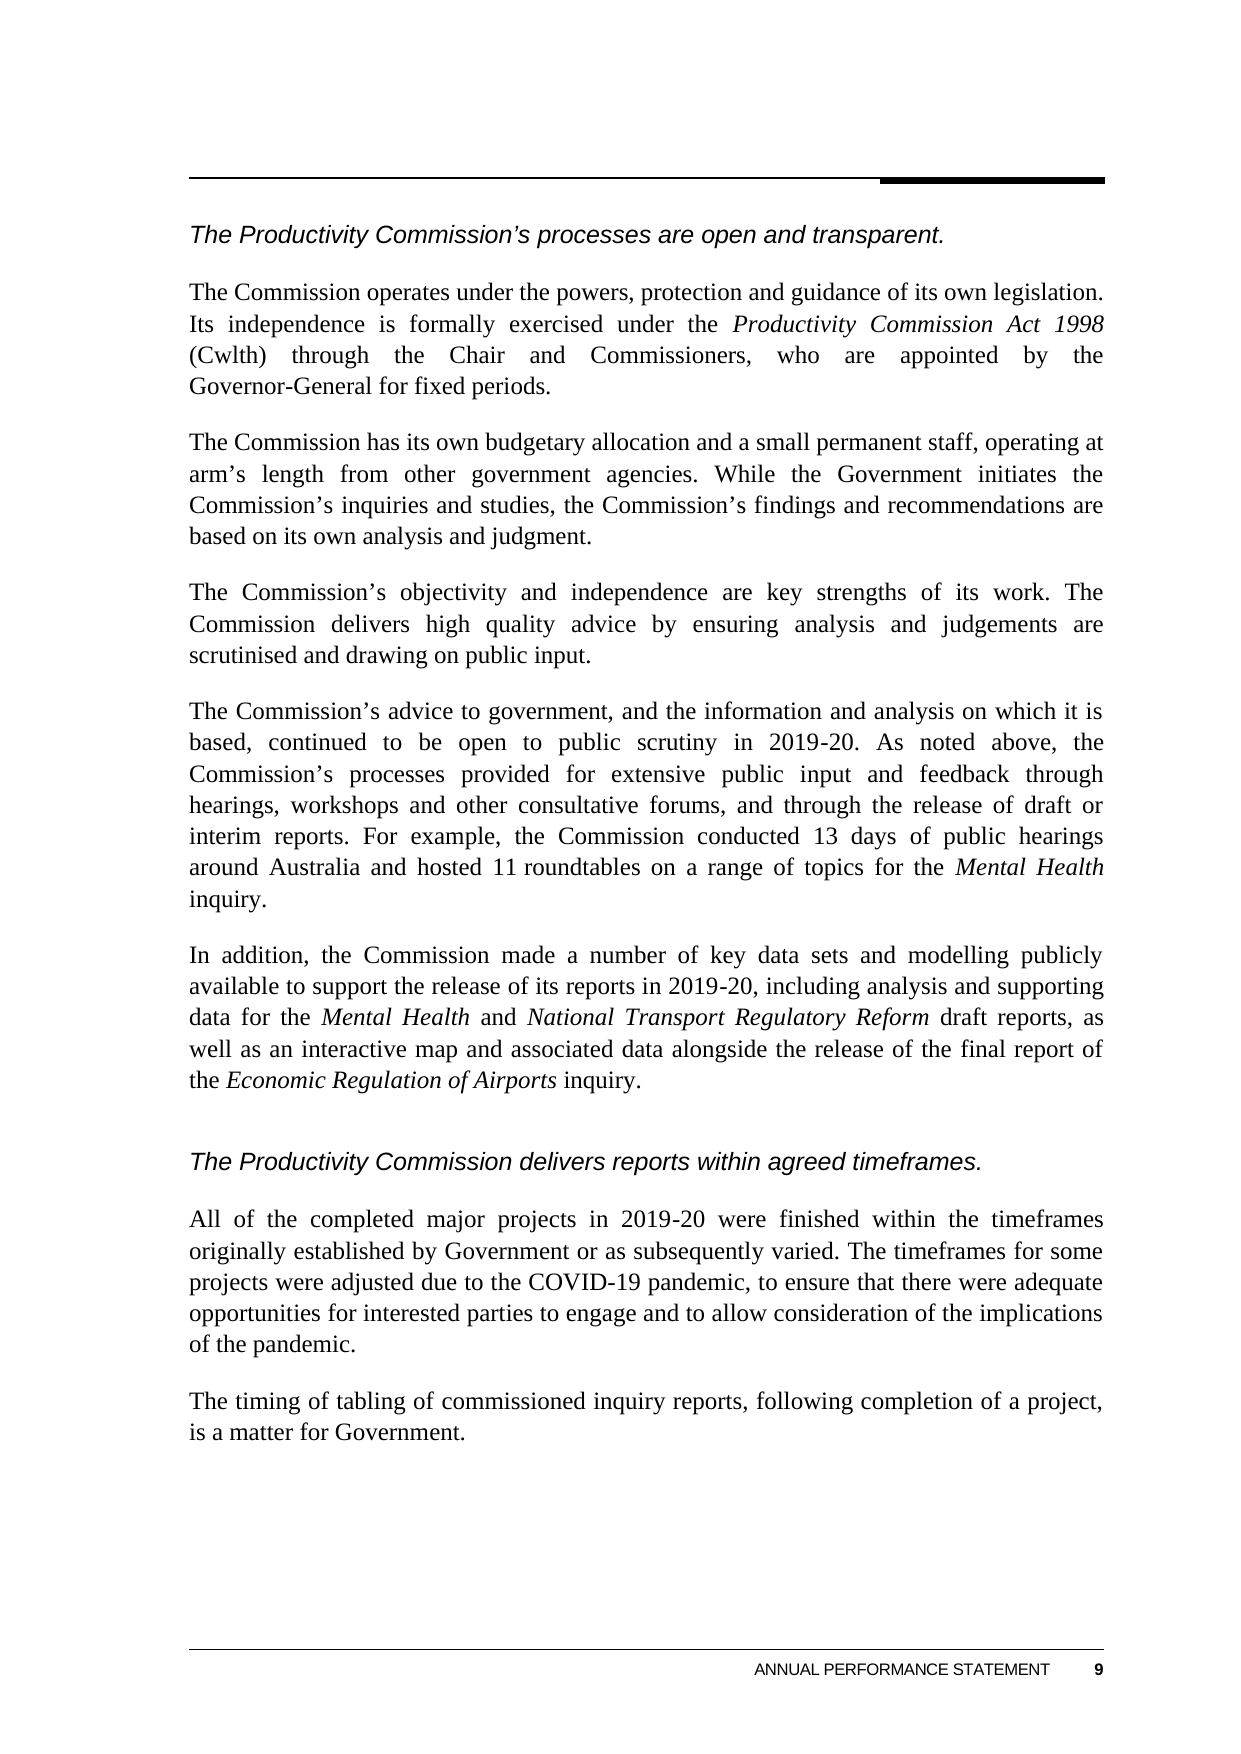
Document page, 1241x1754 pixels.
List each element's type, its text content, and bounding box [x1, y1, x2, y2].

subtitle The Productivity Commission delivers reports within agreed timeframes. [189, 1144, 1104, 1177]
text All of the completed major projects in 2019‑20 were finished within the timeframes originally established by Government or as subsequently varied. The timeframes for some projects were adjusted due to the COVID-19 pandemic, to ensure that there were adequate opportunities for interested parties to engage and to allow consideration of the implications of the pandemic. [189, 1202, 1104, 1358]
text The Commission’s objectivity and independence are key strengths of its work. The Commission delivers high quality advice by ensuring analysis and judgements are scrutinised and drawing on public input. [189, 575, 1104, 669]
text The timing of tabling of commissioned inquiry reports, following completion of a project, is a matter for Government. [189, 1383, 1104, 1446]
text The Commission’s advice to government, and the information and analysis on which it is based, continued to be open to public scrutiny in 2019‑20. As noted above, the Commission’s processes provided for extensive public input and feedback through hearings, workshops and other consultative forums, and through the release of draft or interim reports. For example, the Commission conducted 13 days of public hearings around Australia and hosted 11 roundtables on a range of topics for the Mental Health inquiry. [189, 694, 1104, 912]
text The Commission operates under the powers, protection and guidance of its own legislation. Its independence is formally exercised under the Productivity Commission Act 1998 (Cwlth) through the Chair and Commissioners, who are appointed by the Governor‑General for fixed periods. [189, 275, 1104, 400]
subtitle The Productivity Commission’s processes are open and transparent. [189, 217, 1104, 250]
text The Commission has its own budgetary allocation and a small permanent staff, operating at arm’s length from other government agencies. While the Government initiates the Commission’s inquiries and studies, the Commission’s findings and recommendations are based on its own analysis and judgment. [189, 425, 1104, 550]
text In addition, the Commission made a number of key data sets and modelling publicly available to support the release of its reports in 2019‑20, including analysis and supporting data for the Mental Health and National Transport Regulatory Reform draft reports, as well as an interactive map and associated data alongside the release of the final report of the Economic Regulation of Airports inquiry. [189, 937, 1104, 1094]
